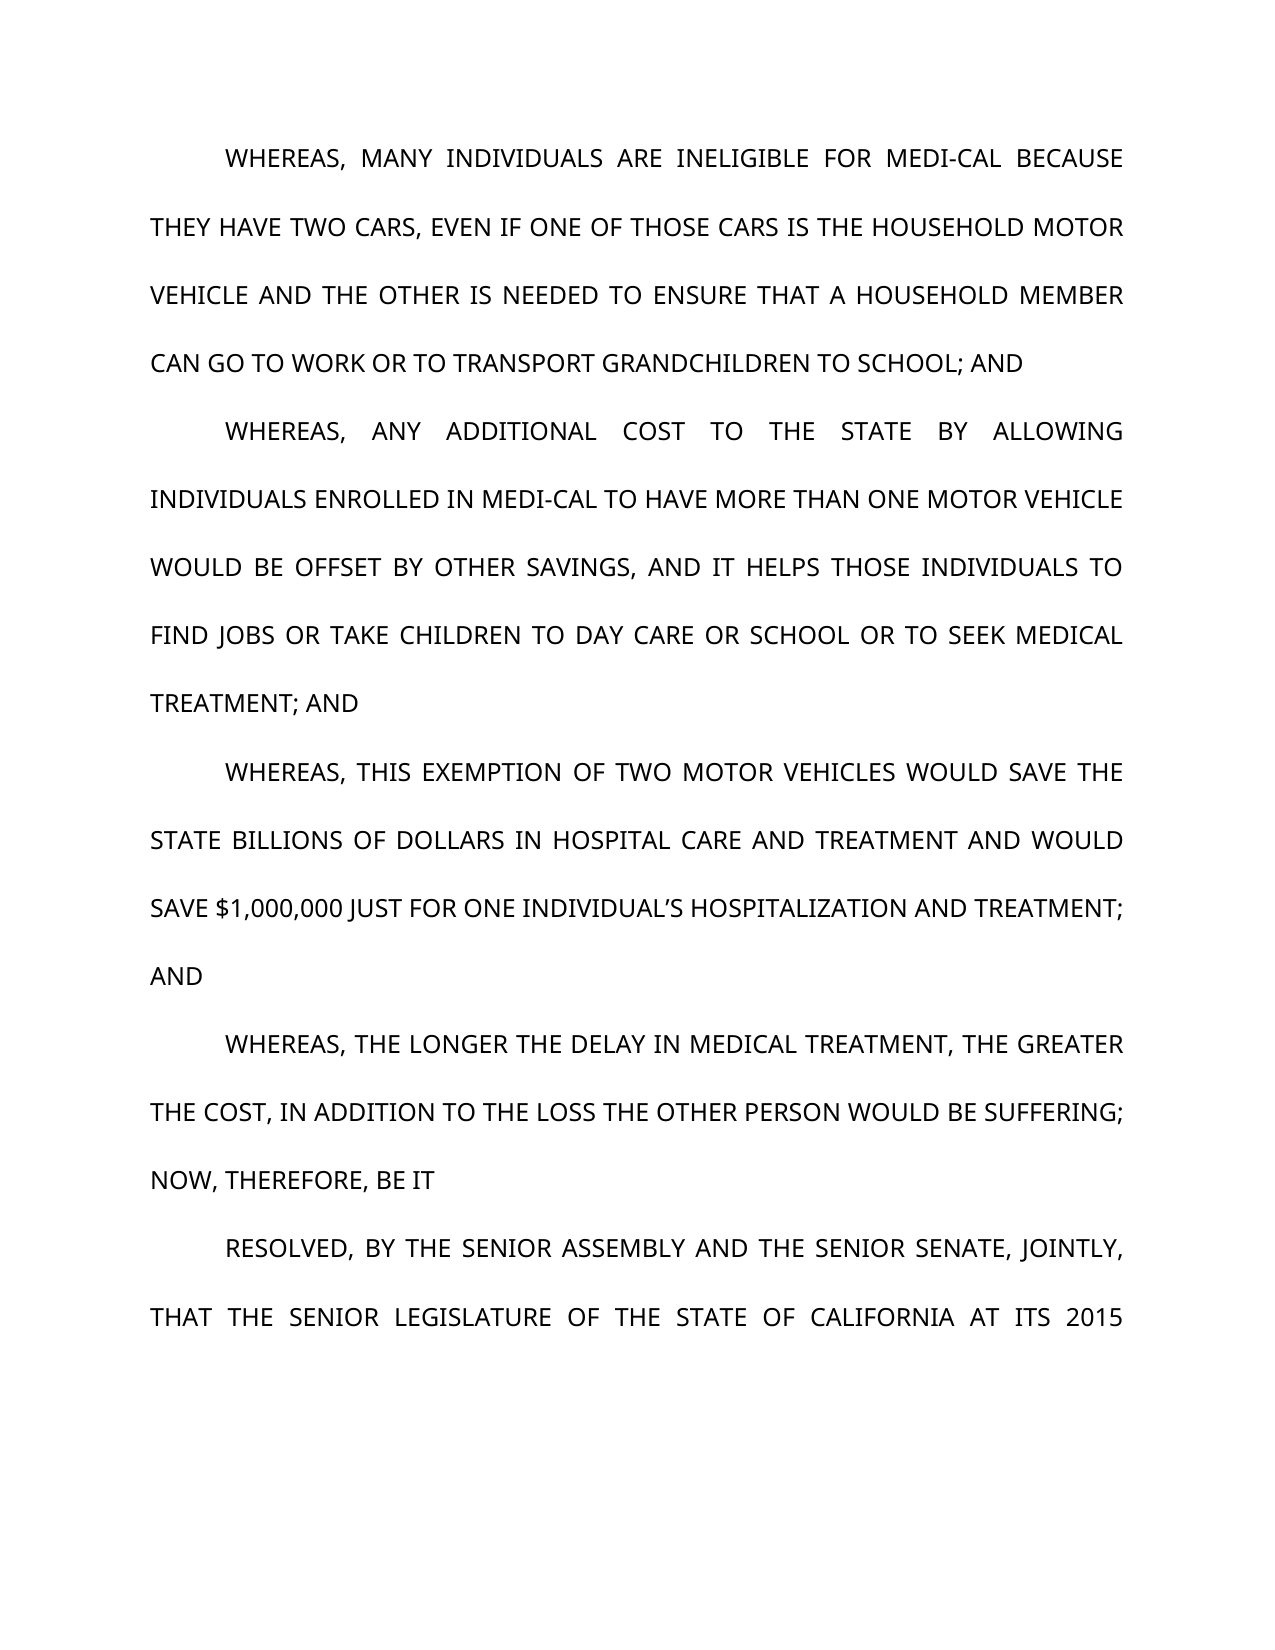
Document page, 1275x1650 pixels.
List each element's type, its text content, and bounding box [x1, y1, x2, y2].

text WHEREAS, THIS EXEMPTION OF TWO MOTOR VEHICLES WOULD SAVE THE STATE BILLIONS OF DOLLARS IN HOSPITAL CARE AND TREATMENT AND WOULD SAVE $1,000,000 JUST FOR ONE INDIVIDUAL’S HOSPITALIZATION AND TREATMENT; AND [150, 754, 1125, 993]
text WHEREAS, ANY ADDITIONAL COST TO THE STATE BY ALLOWING INDIVIDUALS ENROLLED IN MEDI-CAL TO HAVE MORE THAN ONE MOTOR VEHICLE WOULD BE OFFSET BY OTHER SAVINGS, AND IT HELPS THOSE INDIVIDUALS TO FIND JOBS OR TAKE CHILDREN TO DAY CARE OR SCHOOL OR TO SEEK MEDICAL TREATMENT; AND [150, 413, 1125, 720]
text WHEREAS, MANY INDIVIDUALS ARE INELIGIBLE FOR MEDI-CAL BECAUSE THEY HAVE TWO CARS, EVEN IF ONE OF THOSE CARS IS THE HOUSEHOLD MOTOR VEHICLE AND THE OTHER IS NEEDED TO ENSURE THAT A HOUSEHOLD MEMBER CAN GO TO WORK OR TO TRANSPORT GRANDCHILDREN TO SCHOOL; AND [150, 141, 1125, 379]
text WHEREAS, THE LONGER THE DELAY IN MEDICAL TREATMENT, THE GREATER THE COST, IN ADDITION TO THE LOSS THE OTHER PERSON WOULD BE SUFFERING; NOW, THEREFORE, BE IT [150, 1027, 1125, 1197]
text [150, 1231, 1125, 1333]
